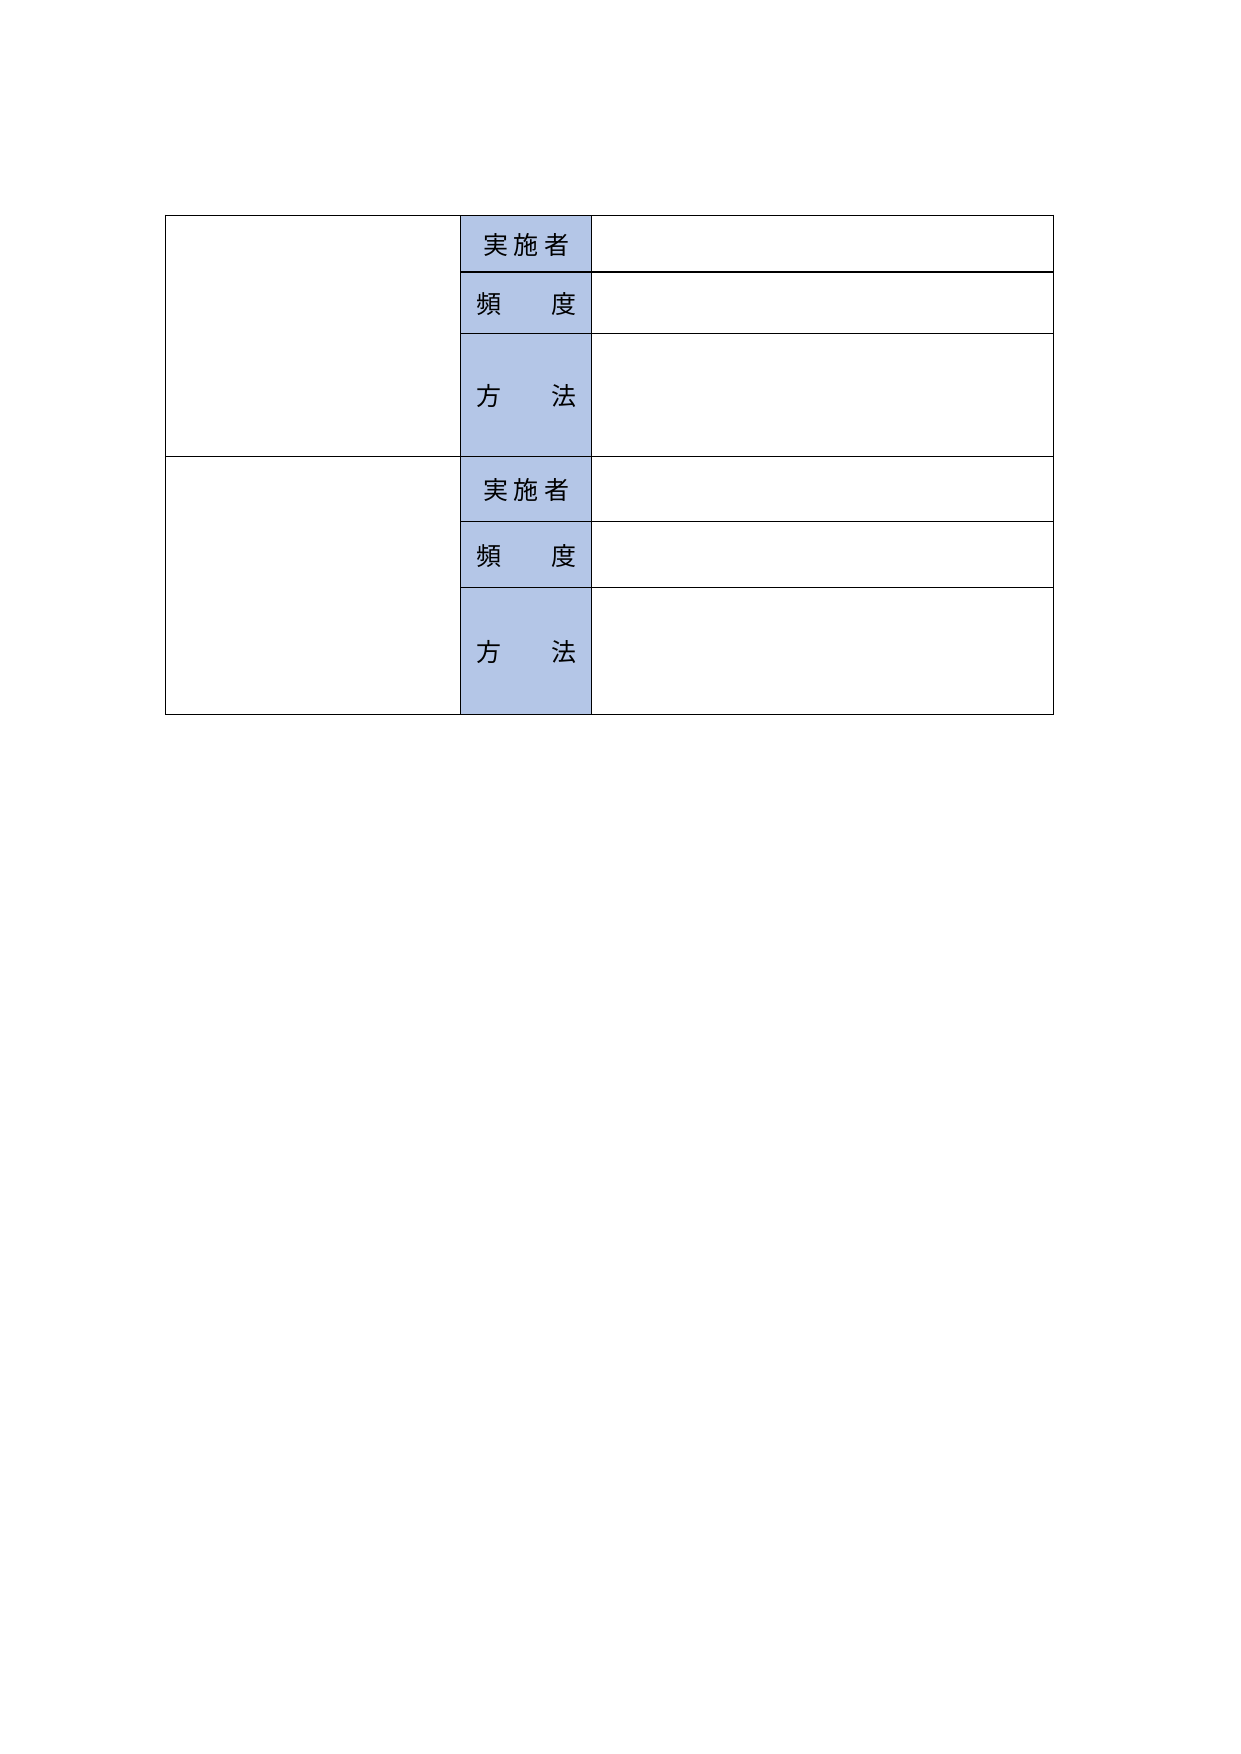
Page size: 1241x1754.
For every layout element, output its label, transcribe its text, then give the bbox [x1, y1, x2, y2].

table_cell 頻 度 [461, 273, 591, 333]
table_cell [592, 334, 1053, 456]
table_cell [592, 457, 1053, 521]
table_cell 方 法 [461, 334, 591, 456]
table_cell 頻 度 [461, 522, 591, 587]
table_cell [592, 522, 1053, 587]
table_header 実 施 者 [461, 216, 591, 271]
table_cell 実 施 者 [461, 457, 591, 521]
table_header [592, 216, 1053, 271]
table_cell [166, 457, 460, 714]
table_cell [592, 273, 1053, 333]
table_cell 方 法 [461, 588, 591, 714]
table_cell [592, 588, 1053, 714]
table_header [166, 216, 460, 456]
